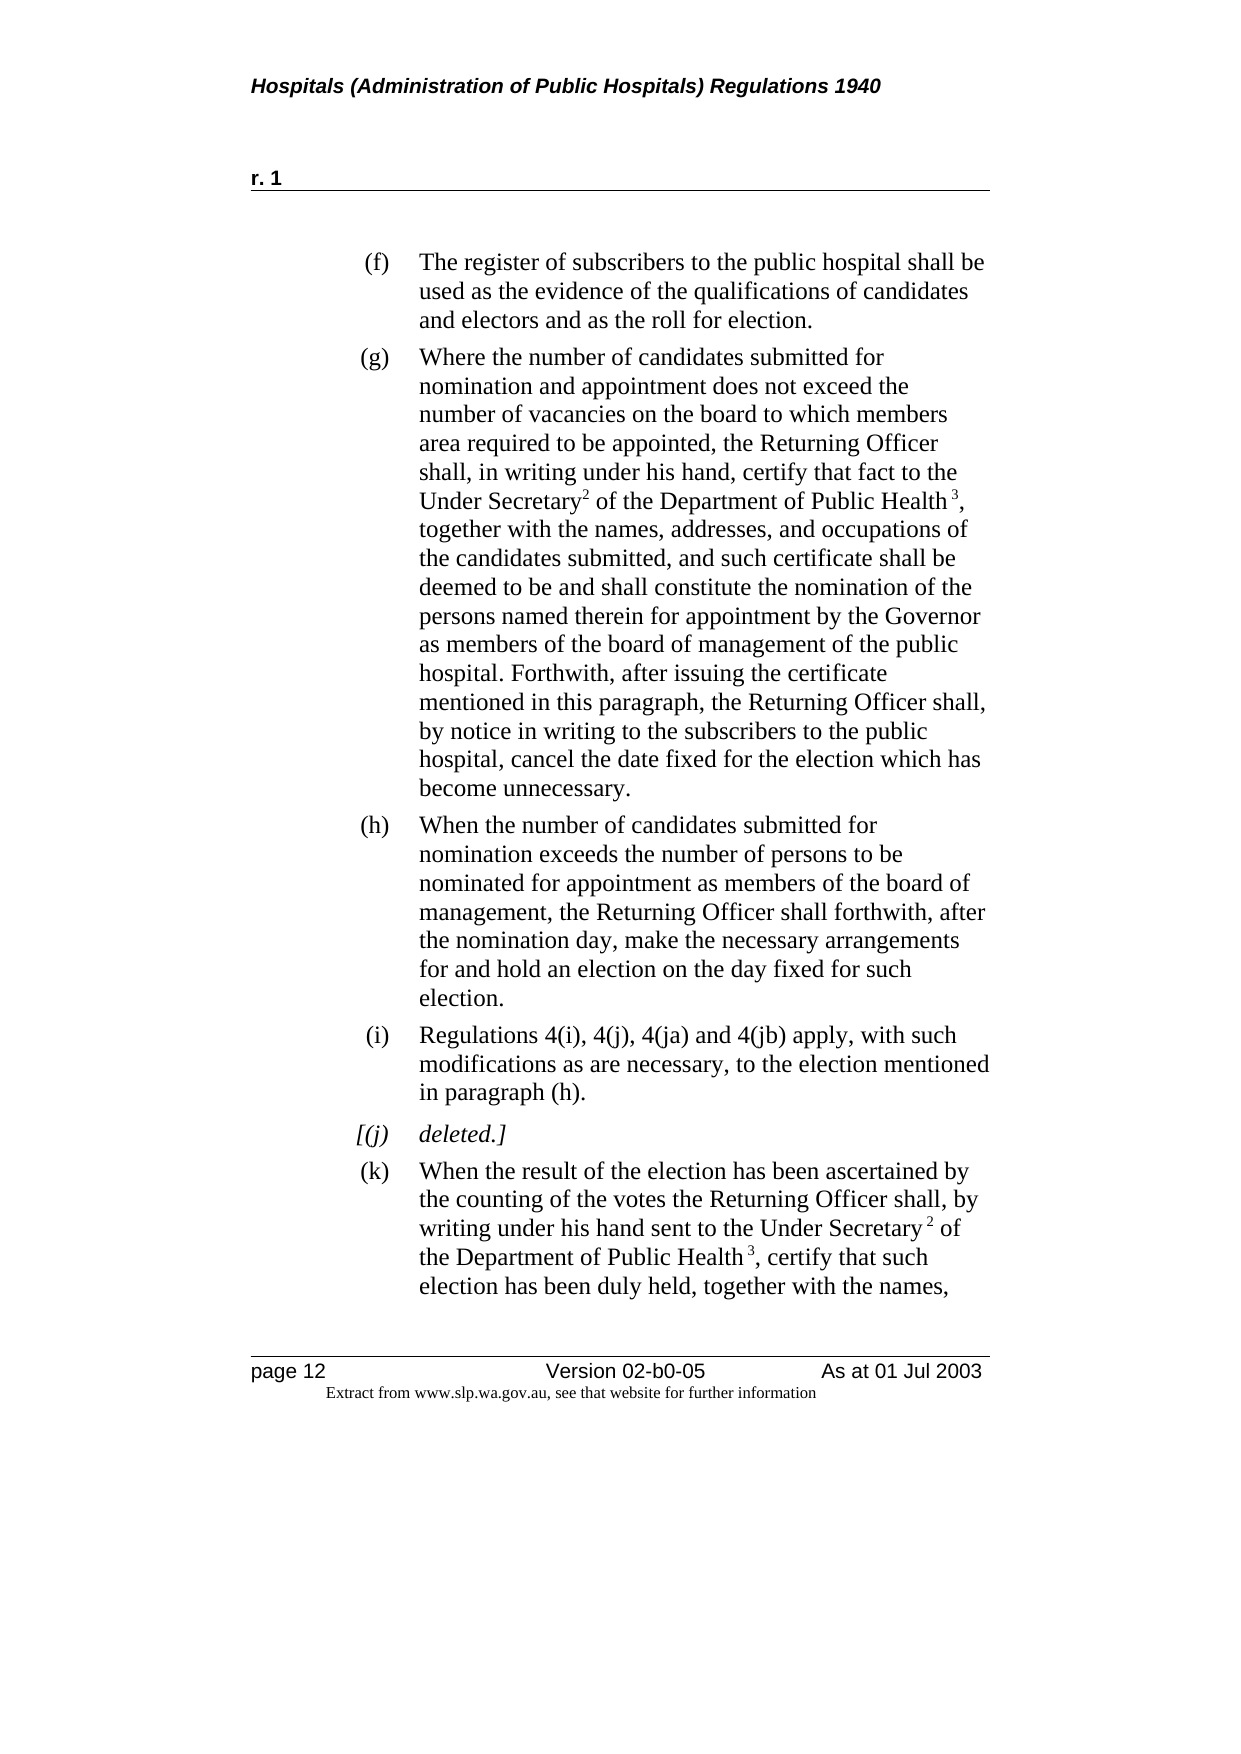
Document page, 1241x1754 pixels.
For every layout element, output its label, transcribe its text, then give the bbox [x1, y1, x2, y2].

text (g) Where the number of candidates submitted for nomination and appointment does not exceed the number of vacancies on the board to which members area required to be appointed, the Returning Officer shall, in writing under his hand, certify that fact to the Under Secretary2 of the Department of Public Health 3, together with the names, addresses, and occupations of the candidates submitted, and such certificate shall be deemed to be and shall constitute the nomination of the persons named therein for appointment by the Governor as members of the board of management of the public hospital. Forthwith, after issuing the certificate mentioned in this paragraph, the Returning Officer shall, by notice in writing to the subscribers to the public hospital, cancel the date fixed for the election which has become unnecessary. [251, 342, 990, 802]
text (h) When the number of candidates submitted for nomination exceeds the number of persons to be nominated for appointment as members of the board of management, the Returning Officer shall forthwith, after the nomination day, make the necessary arrangements for and hold an election on the day fixed for such election. [251, 810, 990, 1012]
text (i) Regulations 4(i), 4(j), 4(ja) and 4(jb) apply, with such modifications as are necessary, to the election mentioned in paragraph (h). [251, 1020, 990, 1106]
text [251, 1156, 990, 1299]
text [(j) deleted.] [251, 1119, 990, 1147]
text (f) The register of subscribers to the public hospital shall be used as the evidence of the qualifications of candidates and electors and as the roll for election. [251, 247, 990, 334]
